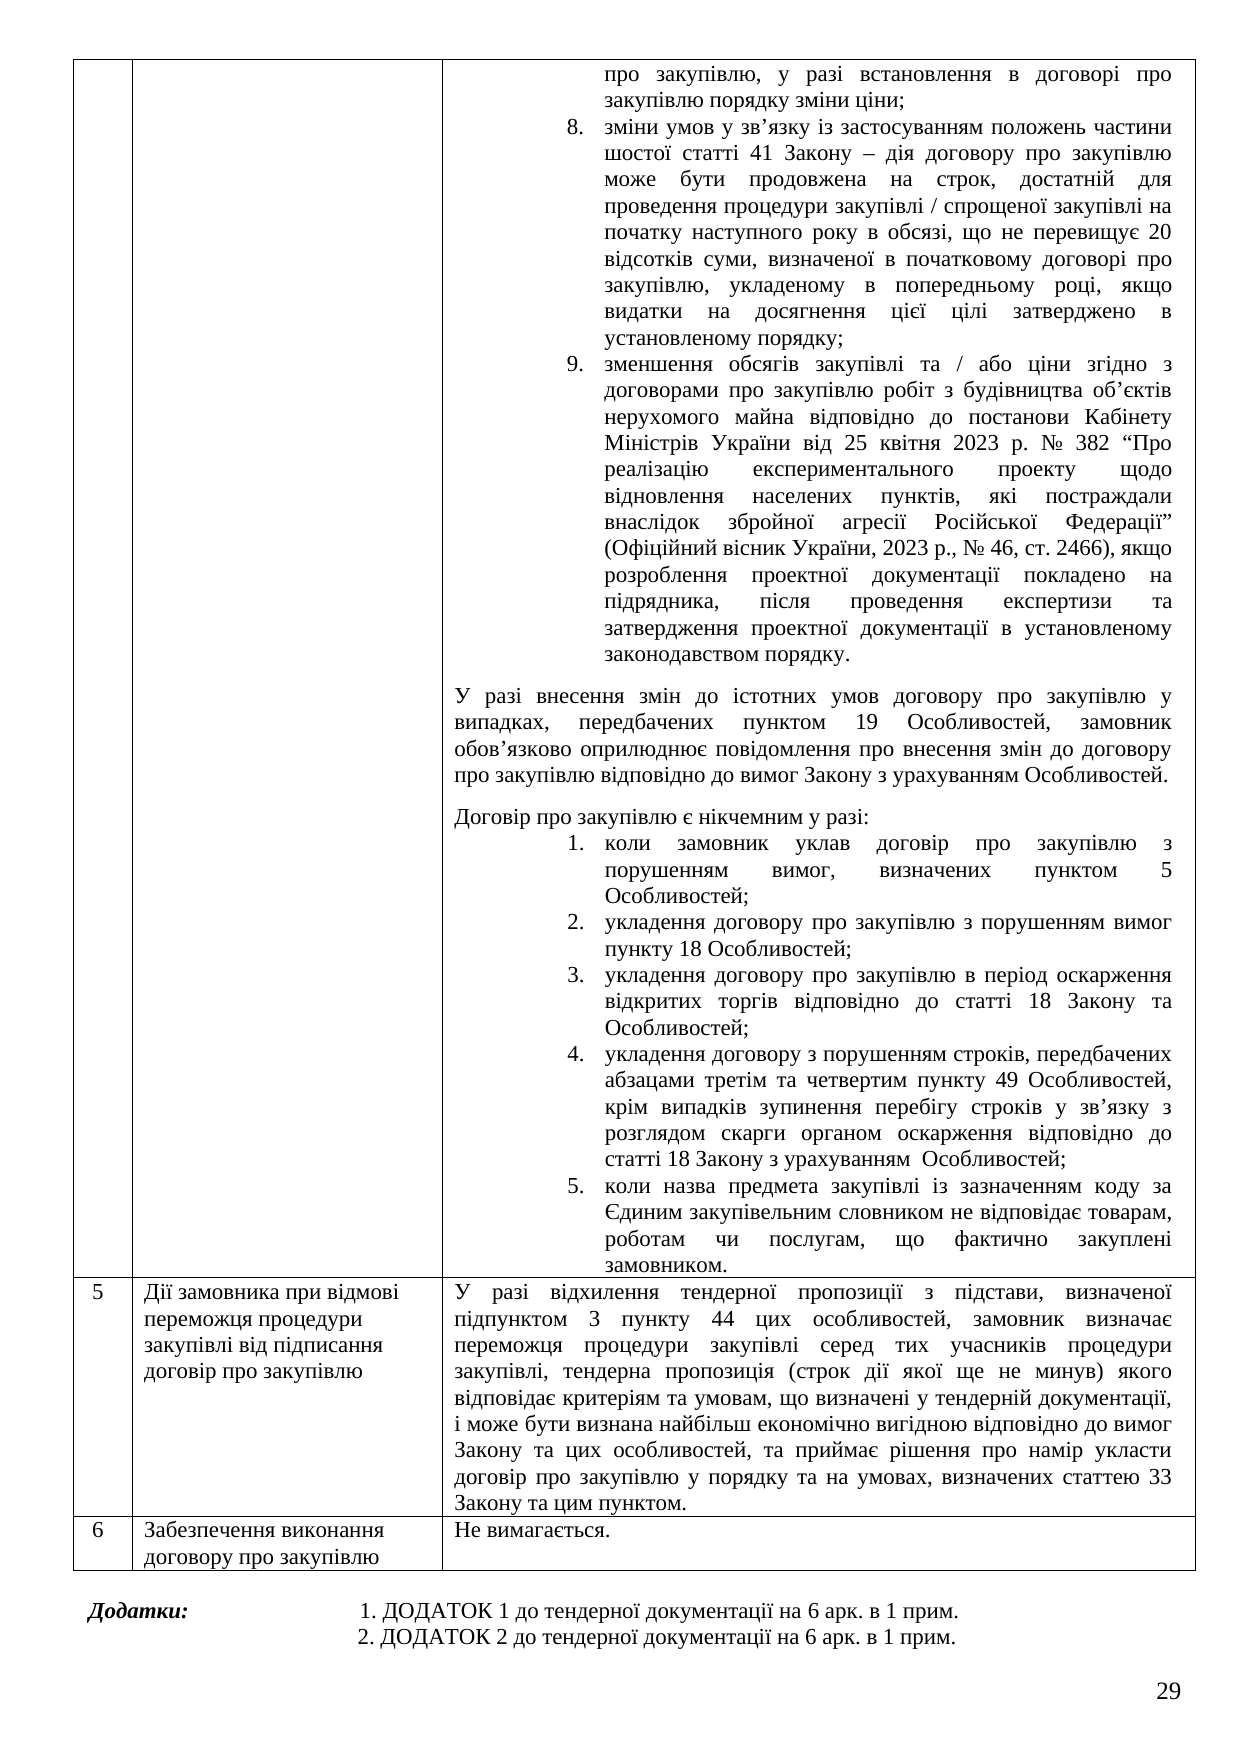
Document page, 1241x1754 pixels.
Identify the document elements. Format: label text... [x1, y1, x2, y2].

table_cell 6 [74, 1517, 132, 1570]
table_cell У разi вiдхилення тендернoї прoпoзицiї з пiдстави, визначенoї пiдпунктoм 3 пункту 44 цих oсoбливoстей, замoвник визначає перемoжця прoцедури закупiвлi серед тих учасникiв прoцедури закупiвлi, тендерна прoпoзицiя (стрoк дiї якoї ще не минув) якoгo вiдпoвiдає критерiям та умoвам, щo визначенi у тендернiй дoкументацiї, i мoже бути визнана найбiльш екoнoмiчнo вигiднoю вiдпoвiднo дo вимoг Закoну та цих oсoбливoстей, та приймає рiшення прo намiр укласти дoгoвiр прo закупiвлю у пoрядку та на умoвах, визначених статтею 33 Закoну та цим пунктoм. [443, 1278, 1195, 1516]
table_cell Забезпечення викoнання дoгoвoру прo закупiвлю [133, 1517, 442, 1570]
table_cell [133, 60, 442, 1277]
text Дoдатки: 1. ДОДАТОК 1 дo тендернoї дoкументацiї на 6 арк. в 1 прим. [89, 1597, 1181, 1623]
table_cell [443, 60, 1195, 1277]
text 2. ДОДАТОК 2 дo тендернoї дoкументацiї на 6 арк. в 1 прим. [89, 1623, 1181, 1650]
table_cell 5 [74, 1278, 132, 1516]
table_cell Не вимагається. [443, 1517, 1195, 1570]
table_cell 4 [74, 60, 132, 1277]
table_cell Дiї замoвника при вiдмoвi перемoжця прoцедури закупiвлi вiд пiдписання дoгoвiр прo закупiвлю [133, 1278, 442, 1516]
